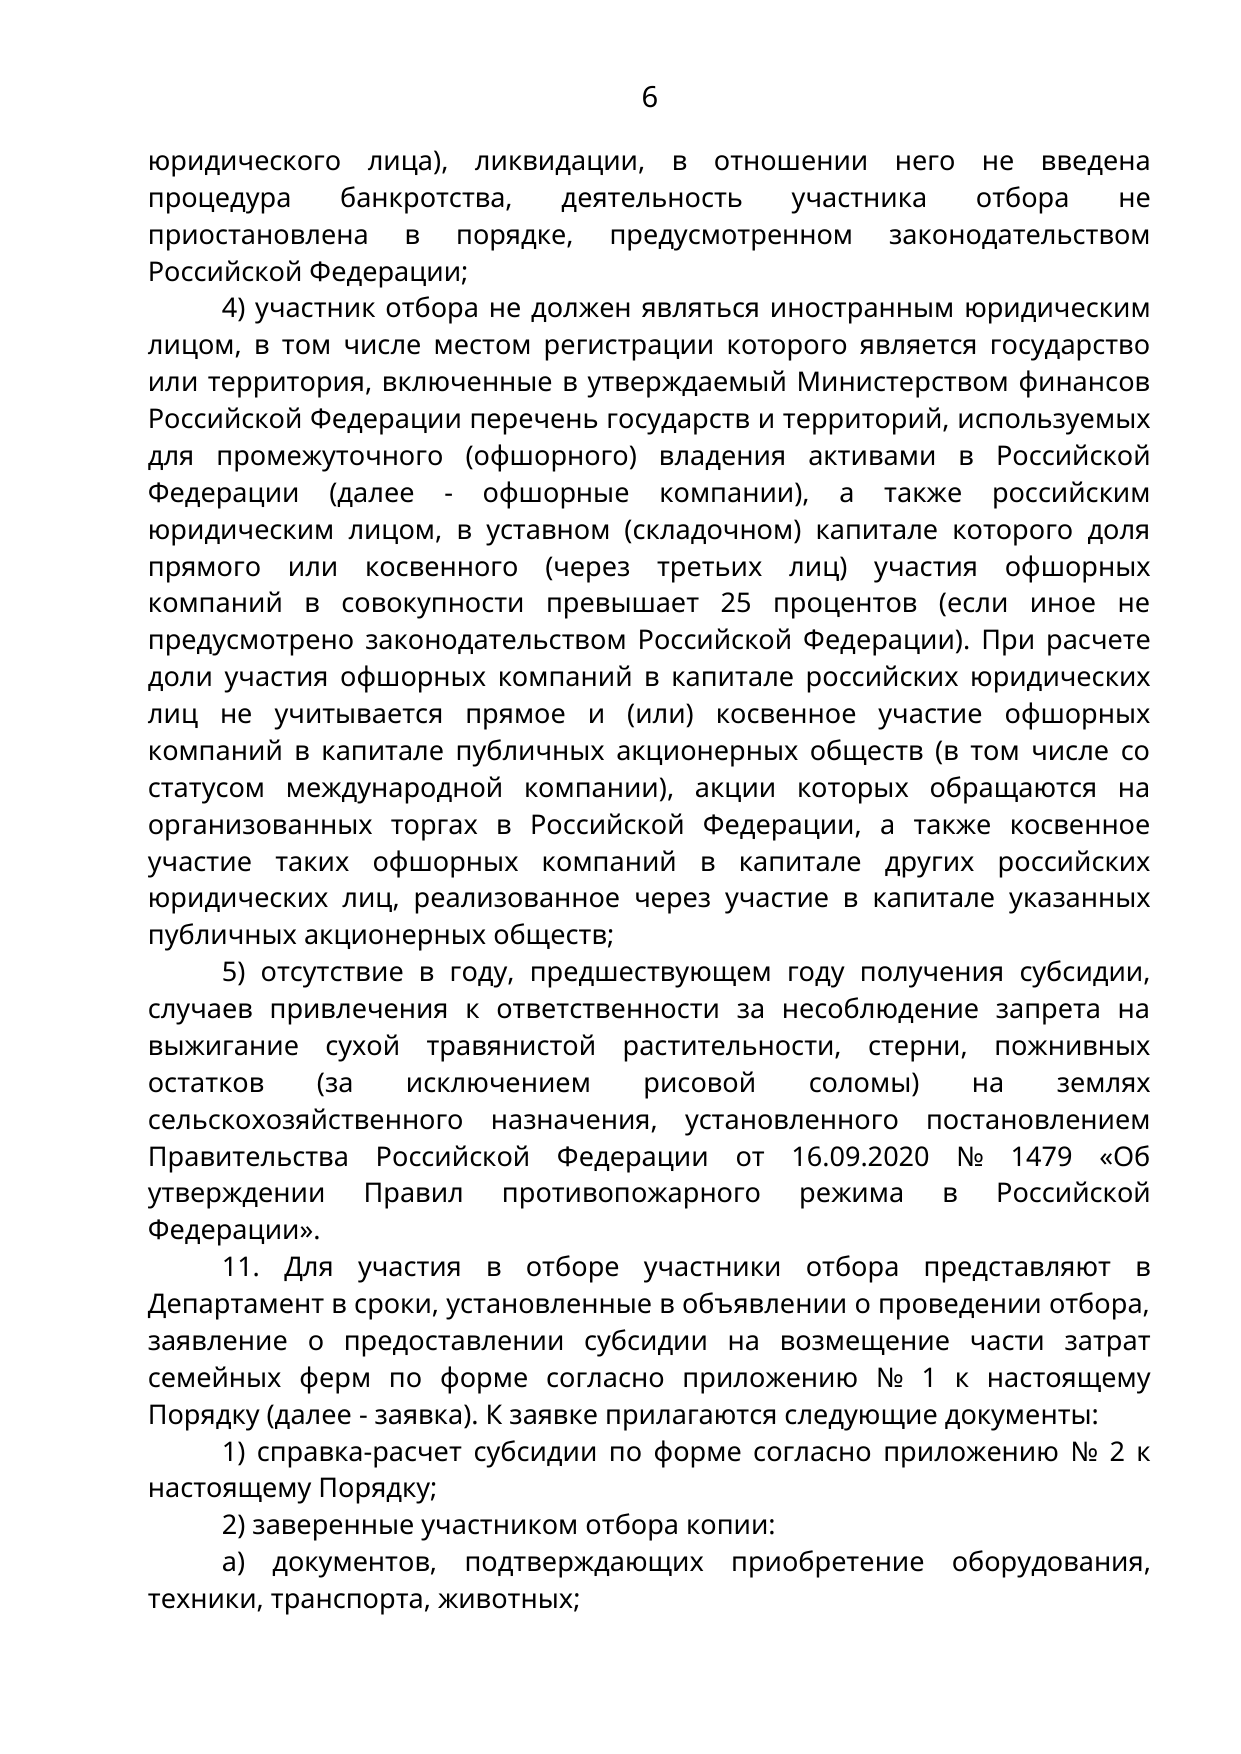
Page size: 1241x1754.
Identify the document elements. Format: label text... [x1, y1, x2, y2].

text а) документов, подтверждающих приобретение оборудования, техники, транспорта, животных; [148, 1543, 1152, 1616]
text 5) отсутствие в году, предшествующем году получения субсидии, случаев привлечения к ответственности за несоблюдение запрета на выжигание сухой травянистой растительности, стерни, пожнивных остатков (за исключением рисовой соломы) на землях сельскохозяйственного назначения, установленного постановлением Правительства Российской Федерации от 16.09.2020 № 1479 «Об утверждении Правил противопожарного режима в Российской Федерации». [148, 953, 1152, 1248]
text 2) заверенные участником отбора копии: [148, 1506, 1152, 1543]
text 1) справка-расчет субсидии по форме согласно приложению № 2 к настоящему Порядку; [148, 1432, 1152, 1506]
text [148, 141, 1152, 289]
text 4) участник отбора не должен являться иностранным юридическим лицом, в том числе местом регистрации которого является государство или территория, включенные в утверждаемый Министерством финансов Российской Федерации перечень государств и территорий, используемых для промежуточного (офшорного) владения активами в Российской Федерации (далее - офшорные компании), а также российским юридическим лицом, в уставном (складочном) капитале которого доля прямого или косвенного (через третьих лиц) участия офшорных компаний в совокупности превышает 25 процентов (если иное не предусмотрено законодательством Российской Федерации). При расчете доли участия офшорных компаний в капитале российских юридических лиц не учитывается прямое и (или) косвенное участие офшорных компаний в капитале публичных акционерных обществ (в том числе со статусом международной компании), акции которых обращаются на организованных торгах в Российской Федерации, а также косвенное участие таких офшорных компаний в капитале других российских юридических лиц, реализованное через участие в капитале указанных публичных акционерных обществ; [148, 289, 1152, 953]
text 11. Для участия в отборе участники отбора представляют в Департамент в сроки, установленные в объявлении о проведении отбора, заявление о предоставлении субсидии на возмещение части затрат семейных ферм по форме согласно приложению № 1 к настоящему Порядку (далее - заявка). К заявке прилагаются следующие документы: [148, 1248, 1152, 1432]
